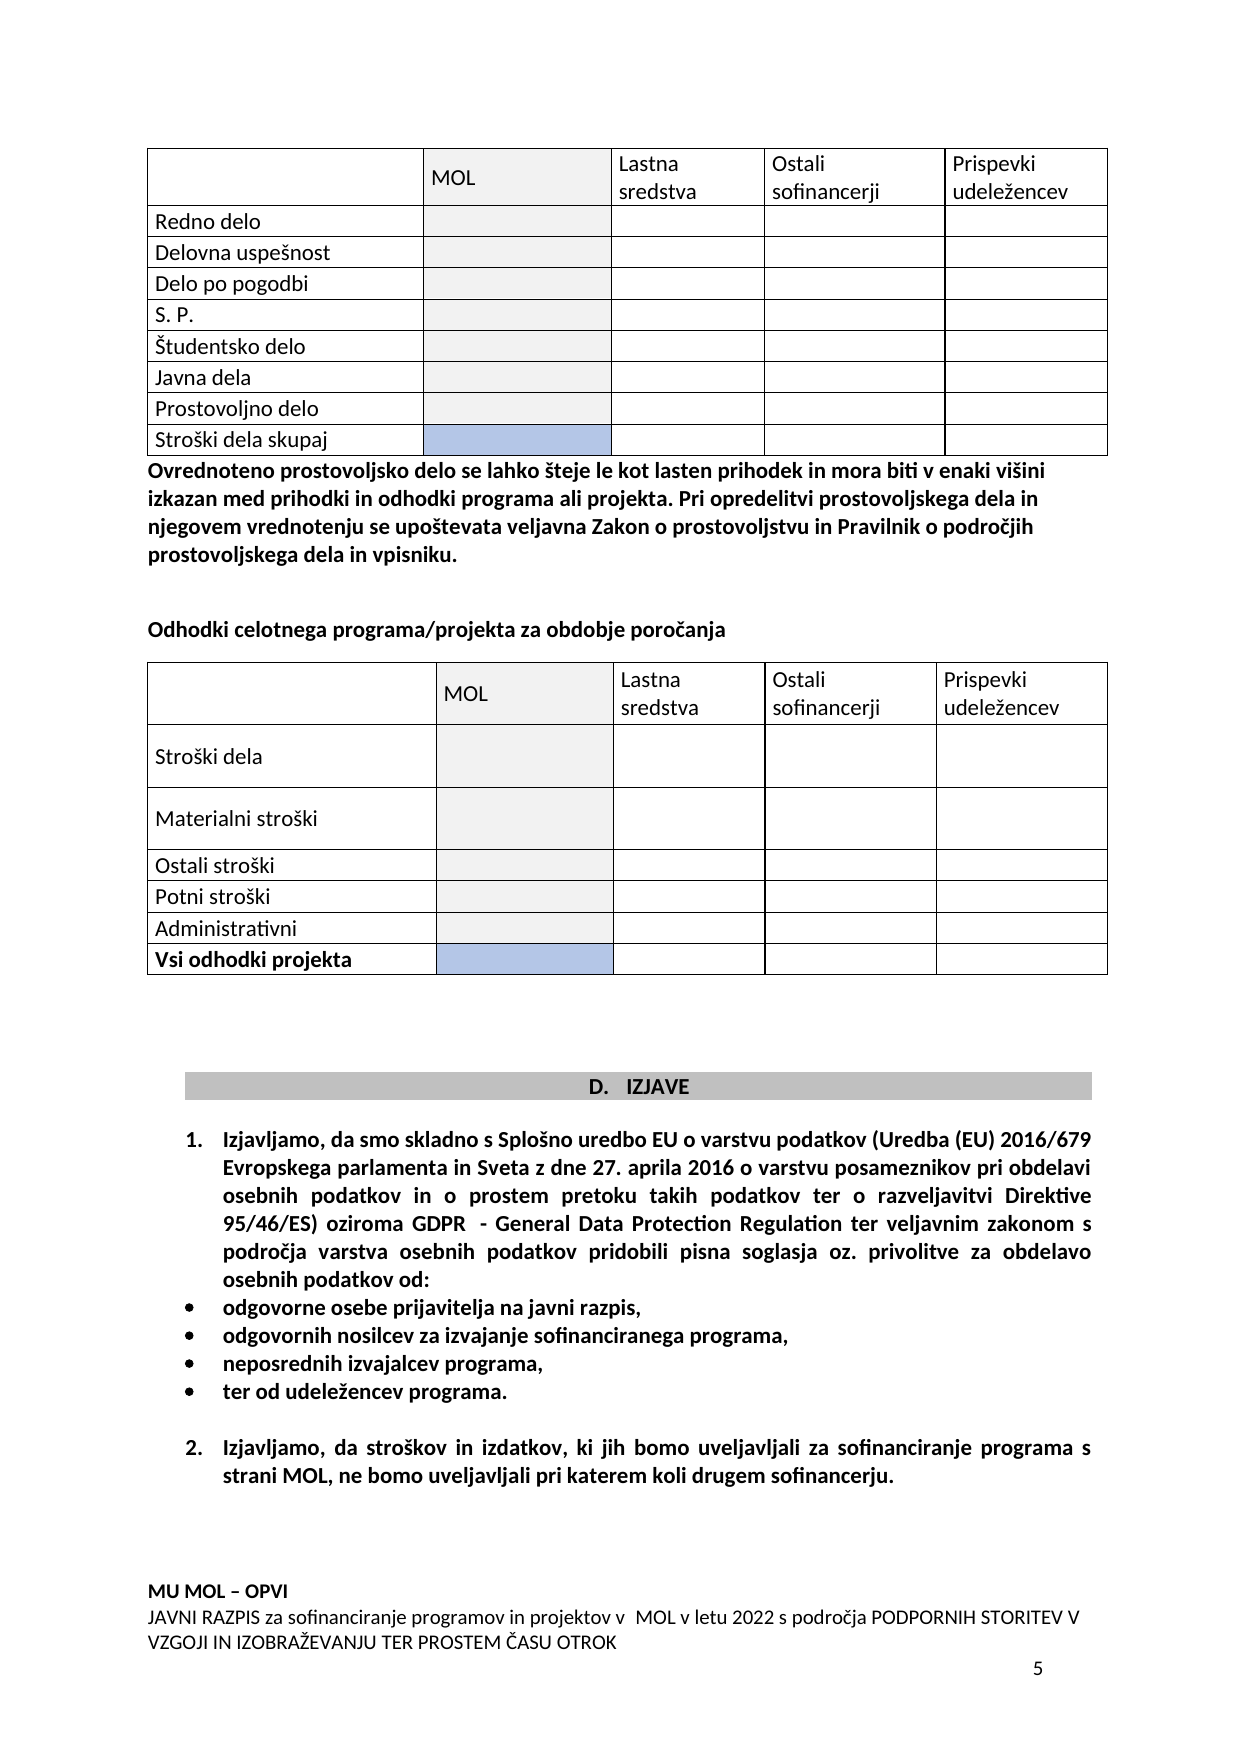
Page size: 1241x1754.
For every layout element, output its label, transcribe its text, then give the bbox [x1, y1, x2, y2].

list odgovornih nosilcev za izvajanje sofinanciranega programa, [185, 1321, 1092, 1349]
table_cell [765, 425, 944, 455]
table_cell Materialni stroški [148, 788, 436, 849]
table_cell Redno delo [148, 206, 423, 236]
table_cell [946, 237, 1107, 267]
list ter od udeležencev programa. [185, 1377, 1092, 1405]
table_cell [614, 850, 764, 880]
table_header Ostali sofinancerji [766, 663, 936, 724]
table_cell [766, 913, 936, 943]
table_cell [424, 300, 611, 330]
table_cell Delovna uspešnost [148, 237, 423, 267]
table_cell [937, 944, 1107, 974]
table_cell [937, 850, 1107, 880]
table_cell [437, 850, 613, 880]
table_cell [612, 268, 764, 298]
table_cell Stroški dela [148, 725, 436, 787]
table_cell [946, 331, 1107, 361]
table_cell [937, 788, 1107, 849]
table_cell [612, 300, 764, 330]
table_cell [424, 237, 611, 267]
table_cell [766, 881, 936, 912]
table_cell [765, 268, 944, 298]
text Odhodki celotnega programa/projekta za obdobje poročanja [148, 615, 1092, 643]
table_cell [765, 206, 944, 236]
table_cell [946, 362, 1107, 392]
list Izjavljamo, da smo skladno s Splošno uredbo EU o varstvu podatkov (Uredba (EU) 2016/679 Evropskega parlamenta in Sveta z dne 27. aprila 2016 o varstvu posameznikov pri obdelavi osebnih podatkov in o prostem pretoku takih podatkov ter o razveljavitvi Direktive 95/46/ES) oziroma GDPR - General Data Protection Regulation ter veljavnim zakonom s področja varstva osebnih podatkov pridobili pisna soglasja oz. privolitve za obdelavo osebnih podatkov od: [185, 1125, 1092, 1293]
table_header [148, 149, 423, 205]
table_cell [937, 725, 1107, 787]
text Ovrednoteno prostovoljsko delo se lahko šteje le kot lasten prihodek in mora biti v enaki višini izkazan med prihodki in odhodki programa ali projekta. Pri opredelitvi prostovoljskega dela in njegovem vrednotenju se upoštevata veljavna Zakon o prostovoljstvu in Pravilnik o področjih prostovoljskega dela in vpisniku. [148, 456, 1092, 568]
table_cell Prostovoljno delo [148, 393, 423, 423]
table_cell [437, 788, 613, 849]
table_cell [612, 237, 764, 267]
table_header [148, 663, 436, 724]
list neposrednih izvajalcev programa, [185, 1349, 1092, 1377]
table_cell Ostali stroški [148, 850, 436, 880]
table_cell [437, 913, 613, 943]
table_header MOL [437, 663, 613, 724]
table_cell [424, 393, 611, 423]
table_header Lastna sredstva [612, 149, 764, 205]
table_cell Javna dela [148, 362, 423, 392]
table_cell [614, 881, 764, 912]
table_header MOL [424, 149, 611, 205]
table_cell [612, 331, 764, 361]
table_cell [424, 425, 611, 455]
table_cell [437, 881, 613, 912]
table_cell [937, 881, 1107, 912]
table_cell [614, 788, 764, 849]
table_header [946, 149, 1107, 205]
table_cell [614, 913, 764, 943]
table_cell [437, 725, 613, 787]
table_header Lastna sredstva [614, 663, 764, 724]
table_cell [766, 850, 936, 880]
table_cell Vsi odhodki projekta [148, 944, 436, 974]
table_cell [946, 300, 1107, 330]
table_cell Administrativni [148, 913, 436, 943]
table_cell [424, 331, 611, 361]
table_cell [766, 944, 936, 974]
table_cell Delo po pogodbi [148, 268, 423, 298]
table_cell [424, 362, 611, 392]
table_cell Stroški dela skupaj [148, 425, 423, 455]
table_header Prispevki udeležencev [937, 663, 1107, 724]
table_cell [765, 362, 944, 392]
table_cell [612, 206, 764, 236]
list Izjavljamo, da stroškov in izdatkov, ki jih bomo uveljavljali za sofinanciranje programa s strani MOL, ne bomo uveljavljali pri katerem koli drugem sofinancerju. [185, 1433, 1092, 1489]
list IZJAVE [185, 1072, 1092, 1100]
table_cell [937, 913, 1107, 943]
table_cell Študentsko delo [148, 331, 423, 361]
table_cell [424, 268, 611, 298]
table_cell [612, 425, 764, 455]
table_cell [766, 788, 936, 849]
table_cell [946, 393, 1107, 423]
table_cell [765, 393, 944, 423]
table_cell S. P. [148, 300, 423, 330]
table_cell [437, 944, 613, 974]
table_cell [765, 300, 944, 330]
table_cell Potni stroški [148, 881, 436, 912]
table_cell [946, 268, 1107, 298]
table_cell [946, 206, 1107, 236]
table_cell [614, 944, 764, 974]
table_cell [765, 237, 944, 267]
list odgovorne osebe prijavitelja na javni razpis, [185, 1293, 1092, 1321]
table_header Ostali sofinancerji [765, 149, 944, 205]
table_cell [614, 725, 764, 787]
table_cell [612, 393, 764, 423]
table_cell [766, 725, 936, 787]
table_cell [424, 206, 611, 236]
table_cell [612, 362, 764, 392]
table_cell [765, 331, 944, 361]
table_cell [946, 425, 1107, 455]
